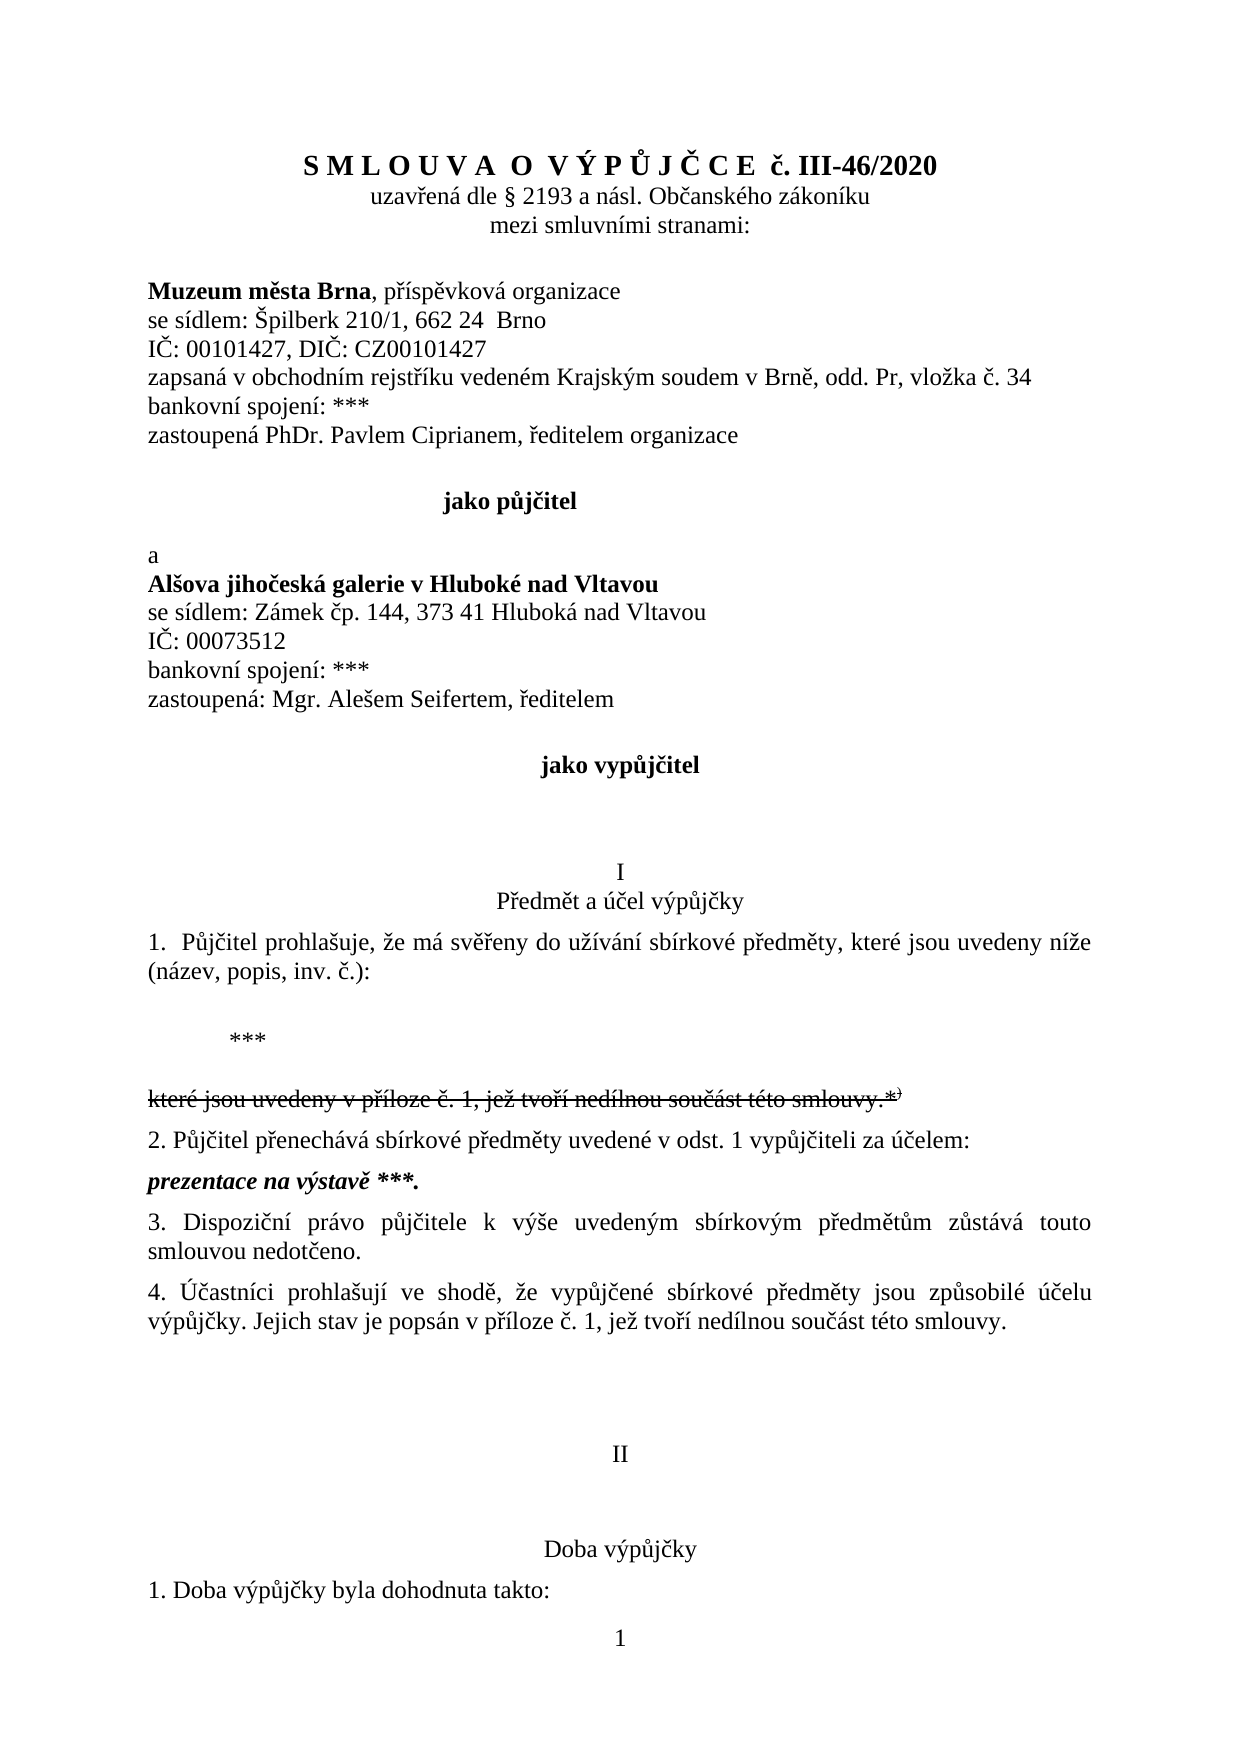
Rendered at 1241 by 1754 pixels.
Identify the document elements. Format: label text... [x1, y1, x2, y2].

text Předmět a účel výpůjčky [148, 886, 1093, 915]
text zapsaná v obchodním rejstříku vedeném Krajským soudem v Brně, odd. Pr, vložka č. 34 [148, 362, 1093, 391]
text jako půjčitel [148, 486, 1093, 515]
text a [148, 540, 1093, 569]
text jako vypůjčitel [148, 750, 1093, 779]
text bankovní spojení: *** [148, 391, 1093, 420]
text 2. Půjčitel přenechává sbírkové předměty uvedené v odst. 1 vypůjčiteli za účelem: [148, 1125, 1093, 1154]
text I [148, 857, 1093, 886]
text 4. Účastníci prohlašují ve shodě, že vypůjčené sbírkové předměty jsou způsobilé účelu výpůjčky. Jejich stav je popsán v příloze č. 1, jež tvoří nedílnou součást této smlouvy. [148, 1277, 1093, 1335]
text Muzeum města Brna, příspěvková organizace [148, 276, 1093, 305]
text bankovní spojení: *** [148, 655, 1093, 684]
text 3. Dispoziční právo půjčitele k výše uvedeným sbírkovým předmětům zůstává touto smlouvou nedotčeno. [148, 1207, 1093, 1265]
text *** [223, 1026, 1093, 1055]
text IČ: 00101427, DIČ: CZ00101427 [148, 334, 1093, 362]
text uzavřená dle 2193 a násl. Občanského zákoníku [148, 181, 1093, 210]
text 1. Půjčitel prohlašuje, že má svěřeny do užívání sbírkové předměty, které jsou uvedeny níže (název, popis, inv. č.): [148, 927, 1093, 985]
text II [148, 1439, 1093, 1467]
text Alšova jihočeská galerie v Hluboké nad Vltavou se sídlem: Zámek čp. 144, 373 41 Hluboká nad Vltavou IČ: 00073512 [148, 569, 1093, 655]
text mezi smluvními stranami: [148, 210, 1093, 239]
text zastoupená PhDr. Pavlem Ciprianem, ředitelem organizace [148, 420, 1093, 449]
text prezentace na výstavě ***. [148, 1166, 1093, 1195]
text zastoupená: Mgr. Alešem Seifertem, ředitelem [148, 684, 1093, 712]
text se sídlem: Špilberk 210/1, 662 24 Brno [148, 305, 1093, 334]
text S M L O U V A O V Ý P J Č C E č. III-46/2020 [148, 148, 1093, 181]
text Doba výpůjčky [148, 1534, 1093, 1562]
text 1. Doba výpůjčky byla dohodnuta takto: [148, 1575, 1093, 1604]
text které jsou uvedeny v příloze č. 1, jež tvoří nedílnou součást této smlouvy.) [148, 1084, 1093, 1112]
